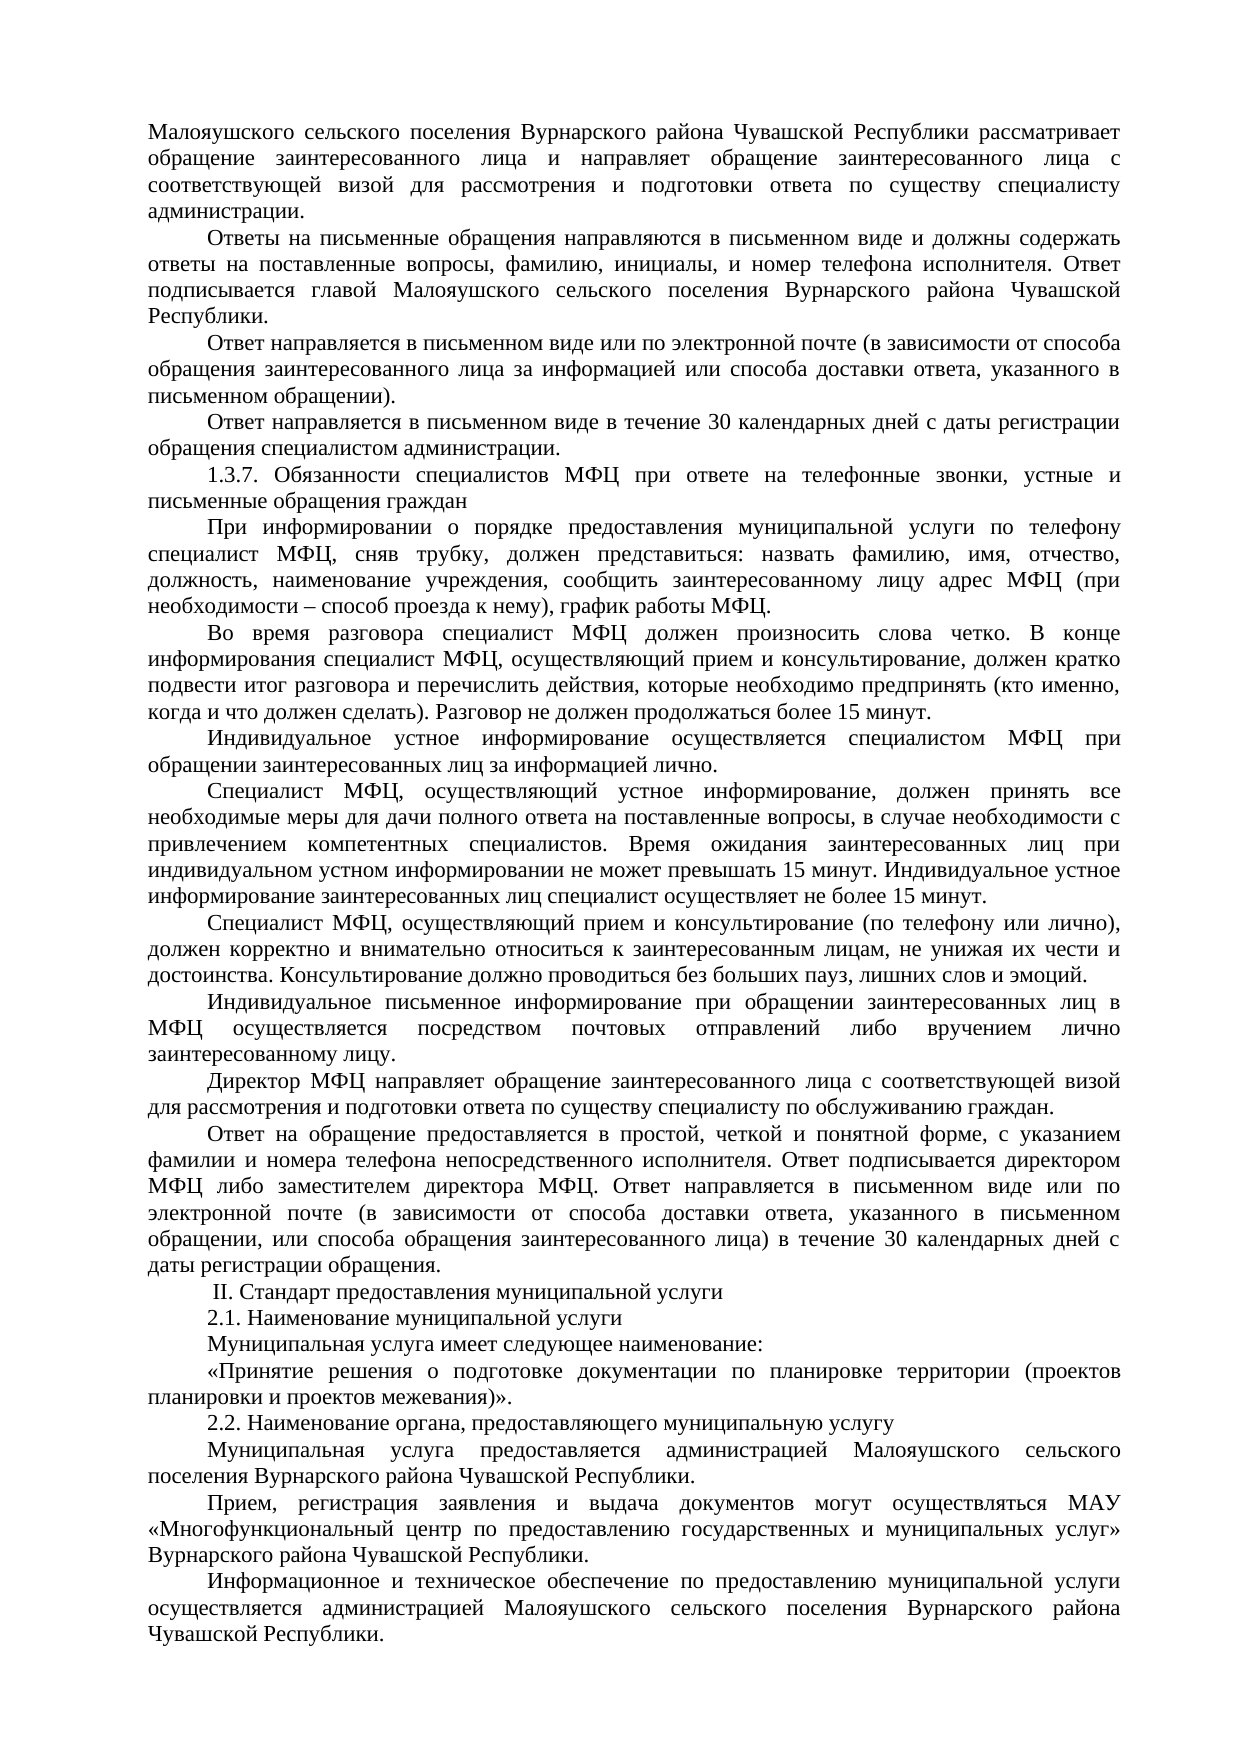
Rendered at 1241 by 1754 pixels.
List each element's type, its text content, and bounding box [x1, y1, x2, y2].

text Индивидуальное устное информирование осуществляется специалистом МФЦ при обращении заинтересованных лиц за информацией лично. [148, 724, 1122, 777]
text Директор МФЦ направляет обращение заинтересованного лица с соответствующей визой для рассмотрения и подготовки ответа по существу специалисту по обслуживанию граждан. [148, 1067, 1122, 1119]
text «Принятие решения о подготовке документации по планировке территории (проектов планировки и проектов межевания)». [148, 1357, 1122, 1409]
text Муниципальная услуга имеет следующее наименование: [148, 1330, 1122, 1357]
text 2.1. Наименование муниципальной услуги [148, 1304, 1122, 1330]
text 1.3.7. Обязанности специалистов МФЦ при ответе на телефонные звонки, устные и письменные обращения граждан [148, 461, 1122, 513]
text Индивидуальное письменное информирование при обращении заинтересованных лиц в МФЦ осуществляется посредством почтовых отправлений либо вручением лично заинтересованному лицу. [148, 988, 1122, 1067]
text Во время разговора специалист МФЦ должен произносить слова четко. В конце информирования специалист МФЦ, осуществляющий прием и консультирование, должен кратко подвести итог разговора и перечислить действия, которые необходимо предпринять (кто именно, когда и что должен сделать). Разговор не должен продолжаться более 15 минут. [148, 619, 1122, 724]
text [148, 118, 1122, 223]
text Ответ на обращение предоставляется в простой, четкой и понятной форме, с указанием фамилии и номера телефона непосредственного исполнителя. Ответ подписывается директором МФЦ либо заместителем директора МФЦ. Ответ направляется в письменном виде или по электронной почте (в зависимости от способа доставки ответа, указанного в письменном обращении, или способа обращения заинтересованного лица) в течение 30 календарных дней с даты регистрации обращения. [148, 1119, 1122, 1278]
text Ответ направляется в письменном виде или по электронной почте (в зависимости от способа обращения заинтересованного лица за информацией или способа доставки ответа, указанного в письменном обращении). [148, 329, 1122, 408]
text Прием, регистрация заявления и выдача документов могут осуществляться МАУ «Многофункциональный центр по предоставлению государственных и муниципальных услуг» Вурнарского района Чувашской Республики. [148, 1488, 1122, 1568]
text Муниципальная услуга предоставляется администрацией Малояушского сельского поселения Вурнарского района Чувашской Республики. [148, 1436, 1122, 1488]
text 2.2. Наименование органа, предоставляющего муниципальную услугу [148, 1409, 1122, 1436]
text Информационное и техническое обеспечение по предоставлению муниципальной услуги осуществляется администрацией Малояушского сельского поселения Вурнарского района Чувашской Республики. [148, 1568, 1122, 1647]
text Специалист МФЦ, осуществляющий прием и консультирование (по телефону или лично), должен корректно и внимательно относиться к заинтересованным лицам, не унижая их чести и достоинства. Консультирование должно проводиться без больших пауз, лишних слов и эмоций. [148, 909, 1122, 988]
text Специалист МФЦ, осуществляющий устное информирование, должен принять все необходимые меры для дачи полного ответа на поставленные вопросы, в случае необходимости с привлечением компетентных специалистов. Время ожидания заинтересованных лиц при индивидуальном устном информировании не может превышать 15 минут. Индивидуальное устное информирование заинтересованных лиц специалист осуществляет не более 15 минут. [148, 777, 1122, 909]
text При информировании о порядке предоставления муниципальной услуги по телефону специалист МФЦ, сняв трубку, должен представиться: назвать фамилию, имя, отчество, должность, наименование учреждения, сообщить заинтересованному лицу адрес МФЦ (при необходимости – способ проезда к нему), график работы МФЦ. [148, 513, 1122, 619]
text Ответ направляется в письменном виде в течение 30 календарных дней с даты регистрации обращения специалистом администрации. [148, 408, 1122, 461]
text Ответы на письменные обращения направляются в письменном виде и должны содержать ответы на поставленные вопросы, фамилию, инициалы, и номер телефона исполнителя. Ответ подписывается главой Малояушского сельского поселения Вурнарского района Чувашской Республики. [148, 223, 1122, 329]
text II. Стандарт предоставления муниципальной услуги [148, 1278, 1122, 1304]
